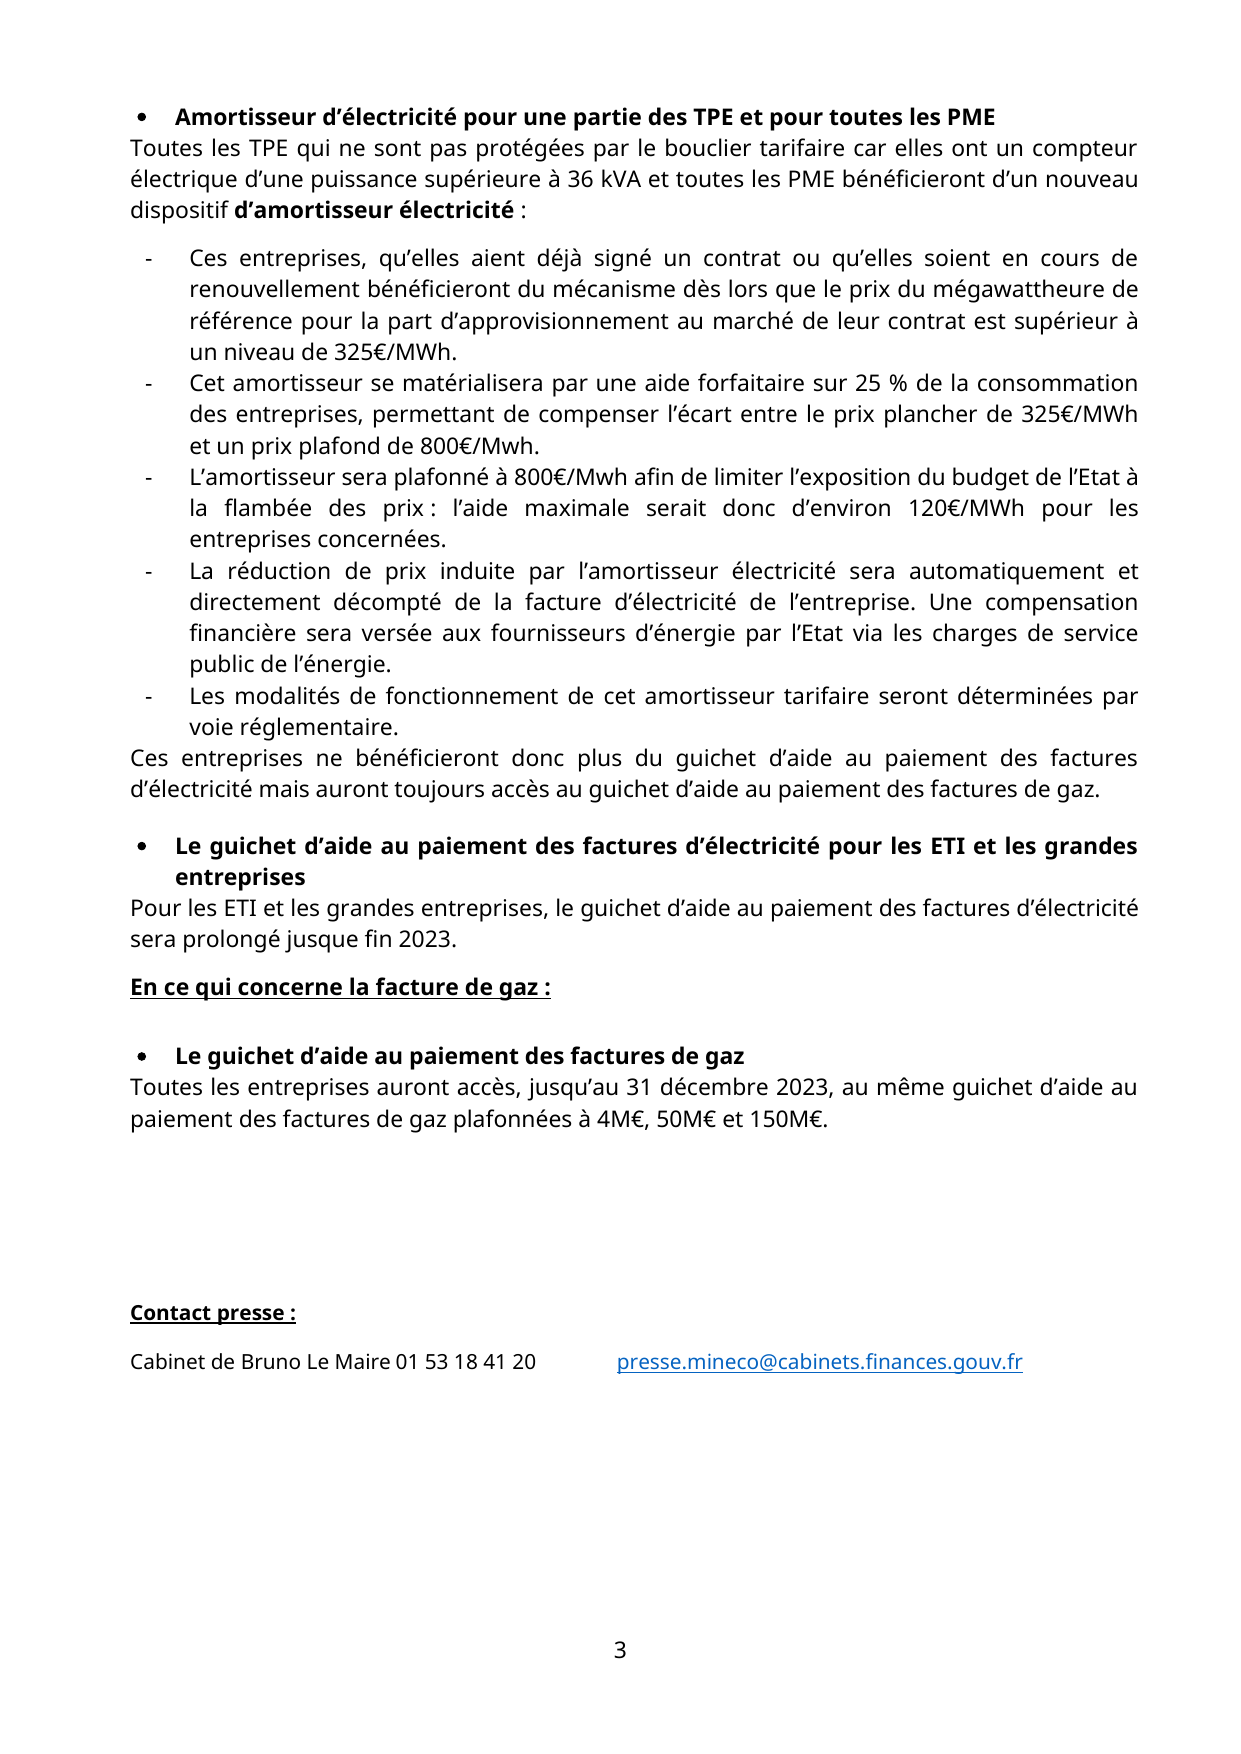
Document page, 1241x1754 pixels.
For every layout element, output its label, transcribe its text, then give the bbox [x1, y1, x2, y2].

list Cet amortisseur se matérialisera par une aide forfaitaire sur 25 % de la consommation des entreprises, permettant de compenser l’écart entre le prix plancher de 325€/MWh et un prix plafond de 800€/Mwh. [145, 367, 1140, 461]
list Les modalités de fonctionnement de cet amortisseur tarifaire seront déterminées par voie réglementaire. [145, 679, 1140, 742]
text Ces entreprises ne bénéficieront donc plus du guichet d’aide au paiement des factures d’électricité mais auront toujours accès au guichet d’aide au paiement des factures de gaz. [130, 742, 1140, 804]
list Le guichet d’aide au paiement des factures de gaz [138, 1040, 1140, 1071]
text Pour les ETI et les grandes entreprises, le guichet d’aide au paiement des factures d’électricité sera prolongé jusque fin 2023. [130, 892, 1140, 954]
text Contact presse : [130, 1298, 1140, 1327]
subtitle En ce qui concerne la facture de gaz : [130, 971, 1140, 1002]
list Le guichet d’aide au paiement des factures d’électricité pour les ETI et les grandes entreprises [138, 829, 1140, 892]
text Toutes les TPE qui ne sont pas protégées par le bouclier tarifaire car elles ont un compteur électrique d’une puissance supérieure à 36 kVA et toutes les PME bénéficieront d’un nouveau dispositif d’amortisseur électricité : [130, 132, 1140, 225]
text Cabinet de Bruno Le Maire 01 53 18 41 20 presse.mineco@cabinets.finances.gouv.fr [130, 1347, 1140, 1376]
list La réduction de prix induite par l’amortisseur électricité sera automatiquement et directement décompté de la facture d’électricité de l’entreprise. Une compensation financière sera versée aux fournisseurs d’énergie par l’Etat via les charges de service public de l’énergie. [145, 554, 1140, 679]
text Toutes les entreprises auront accès, jusqu’au 31 décembre 2023, au même guichet d’aide au paiement des factures de gaz plafonnées à 4M€, 50M€ et 150M€. [130, 1071, 1140, 1134]
list Amortisseur d’électricité pour une partie des TPE et pour toutes les PME [138, 100, 1140, 132]
list L’amortisseur sera plafonné à 800€/Mwh afin de limiter l’exposition du budget de l’Etat à la flambée des prix : l’aide maximale serait donc d’environ 120€/MWh pour les entreprises concernées. [145, 461, 1140, 554]
list Ces entreprises, qu’elles aient déjà signé un contrat ou qu’elles soient en cours de renouvellement bénéficieront du mécanisme dès lors que le prix du mégawattheure de référence pour la part d’approvisionnement au marché de leur contrat est supérieur à un niveau de 325€/MWh. [145, 242, 1140, 367]
